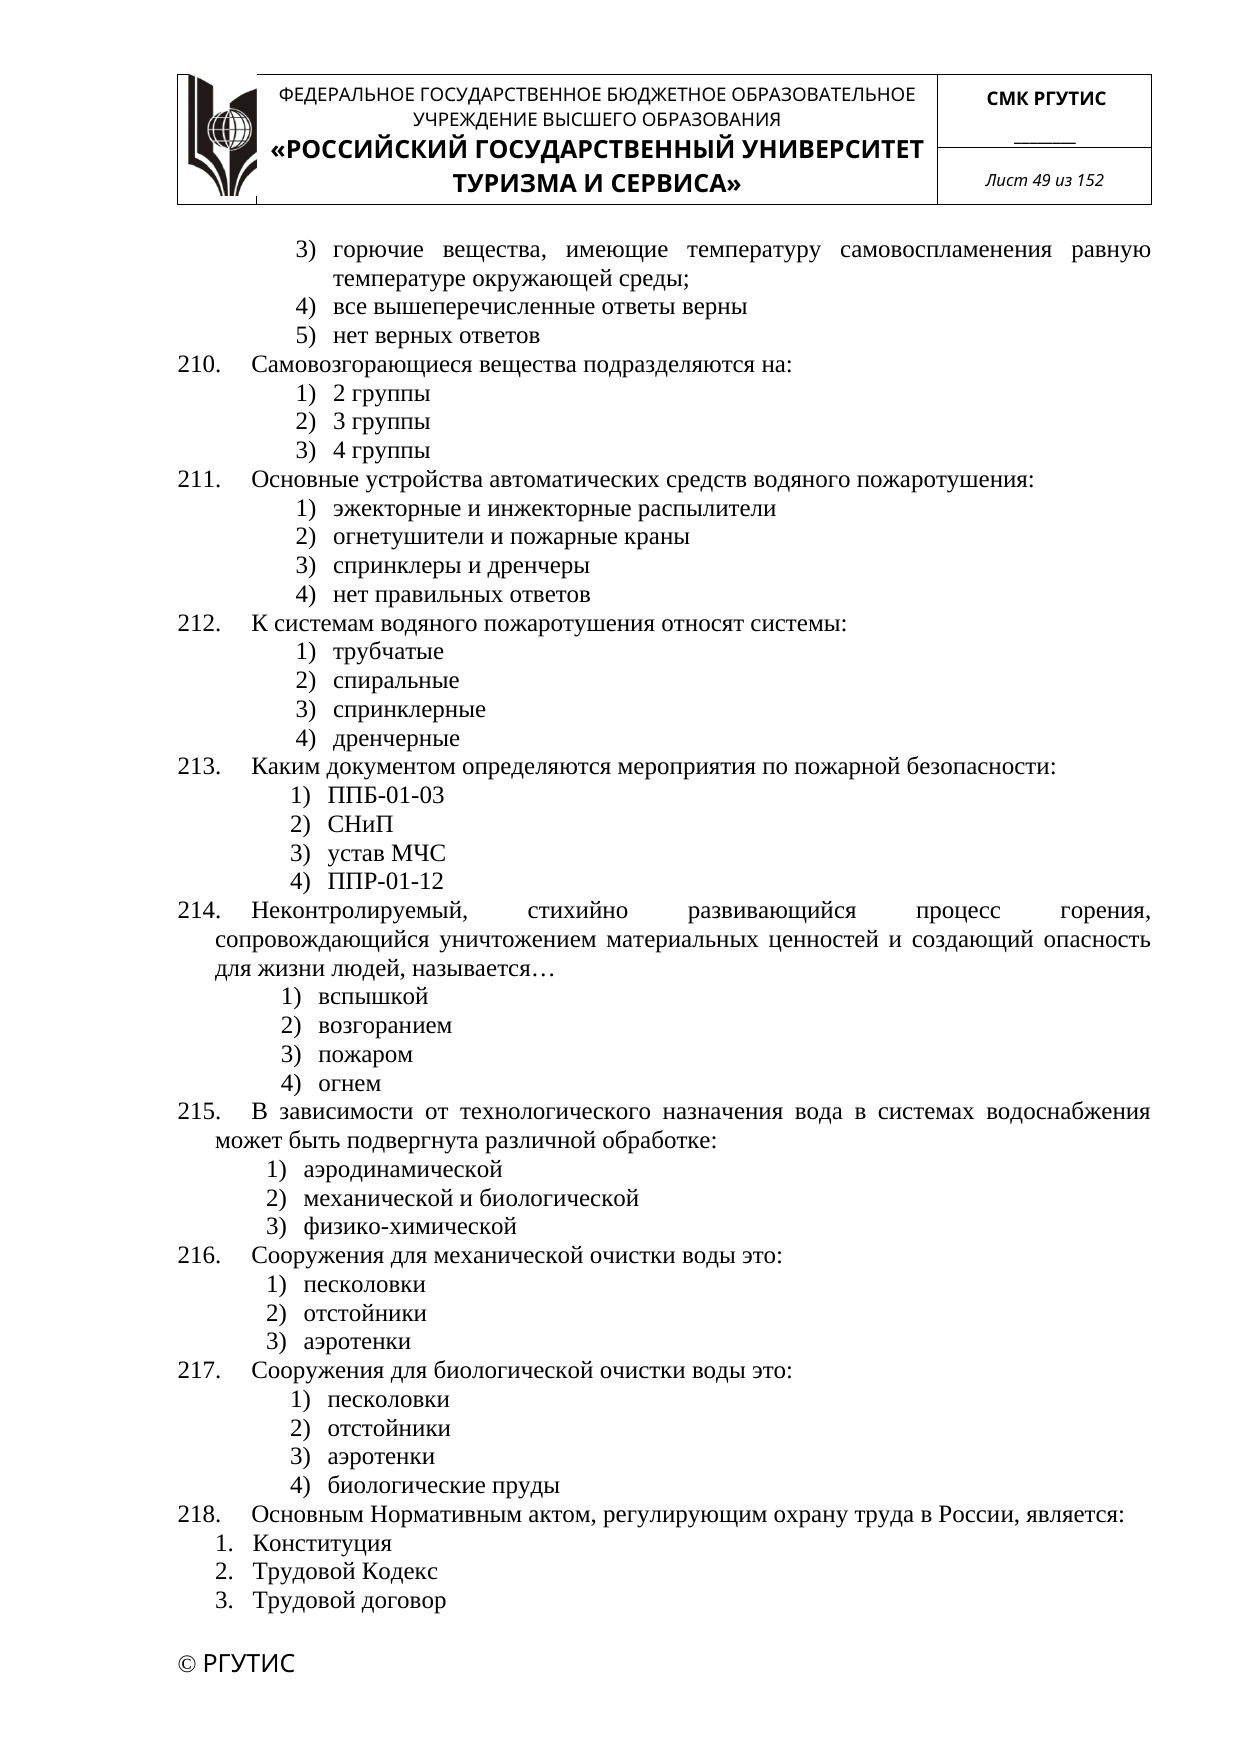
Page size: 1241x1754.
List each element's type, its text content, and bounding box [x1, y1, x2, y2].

list аэротенки [266, 1326, 1152, 1355]
list Конституция [215, 1528, 1152, 1556]
list спиральные [295, 665, 1152, 694]
list биологические пруды [290, 1470, 1152, 1499]
list механической и биологической [266, 1183, 1152, 1211]
list Сооружения для механической очистки воды это: [177, 1240, 1152, 1269]
list огнетушители и пожарные краны [295, 521, 1152, 550]
list отстойники [266, 1298, 1152, 1326]
list Самовозгорающиеся вещества подразделяются на: [177, 349, 1152, 378]
list огнем [281, 1068, 1152, 1096]
list трубчатые [295, 636, 1152, 665]
list 3 группы [295, 406, 1152, 435]
picture [188, 74, 257, 196]
list 4 группы [295, 435, 1152, 464]
list аэротенки [290, 1441, 1152, 1470]
list нет правильных ответов [295, 579, 1152, 608]
list 2 группы [295, 378, 1152, 406]
list аэродинамической [266, 1154, 1152, 1183]
list вспышкой [281, 981, 1152, 1010]
list все вышеперечисленные ответы верны [295, 291, 1152, 320]
list устав МЧС [290, 838, 1152, 866]
list физико-химической [266, 1211, 1152, 1240]
list Каким документом определяются мероприятия по пожарной безопасности: [177, 751, 1152, 780]
list горючие вещества, имеющие температуру самовоспламенения равную температуре окружающей среды; [295, 234, 1152, 291]
list Основные устройства автоматических средств водяного пожаротушения: [177, 464, 1152, 493]
list Трудовой договор [215, 1585, 1152, 1614]
list дренчерные [295, 723, 1152, 751]
list нет верных ответов [295, 320, 1152, 349]
list Основным Нормативным актом, регулирующим охрану труда в России, является: [177, 1499, 1152, 1528]
list песколовки [290, 1384, 1152, 1413]
list ППБ-01-03 [290, 780, 1152, 809]
list спринклеры и дренчеры [295, 550, 1152, 579]
list В зависимости от технологического назначения вода в системах водоснабжения может быть подвергнута различной обработке: [177, 1096, 1152, 1154]
list Неконтролируемый, стихийно развивающийся процесс горения, сопровождающийся уничтожением материальных ценностей и создающий опасность для жизни людей, называется… [177, 895, 1152, 981]
list спринклерные [295, 694, 1152, 723]
list СНиП [290, 809, 1152, 838]
list Сооружения для биологической очистки воды это: [177, 1355, 1152, 1384]
list возгоранием [281, 1010, 1152, 1039]
list песколовки [266, 1269, 1152, 1298]
list Трудовой Кодекс [215, 1556, 1152, 1585]
list К системам водяного пожаротушения относят системы: [177, 608, 1152, 636]
list ППР-01-12 [290, 866, 1152, 895]
list отстойники [290, 1413, 1152, 1441]
list эжекторные и инжекторные распылители [295, 493, 1152, 521]
list пожаром [281, 1039, 1152, 1068]
